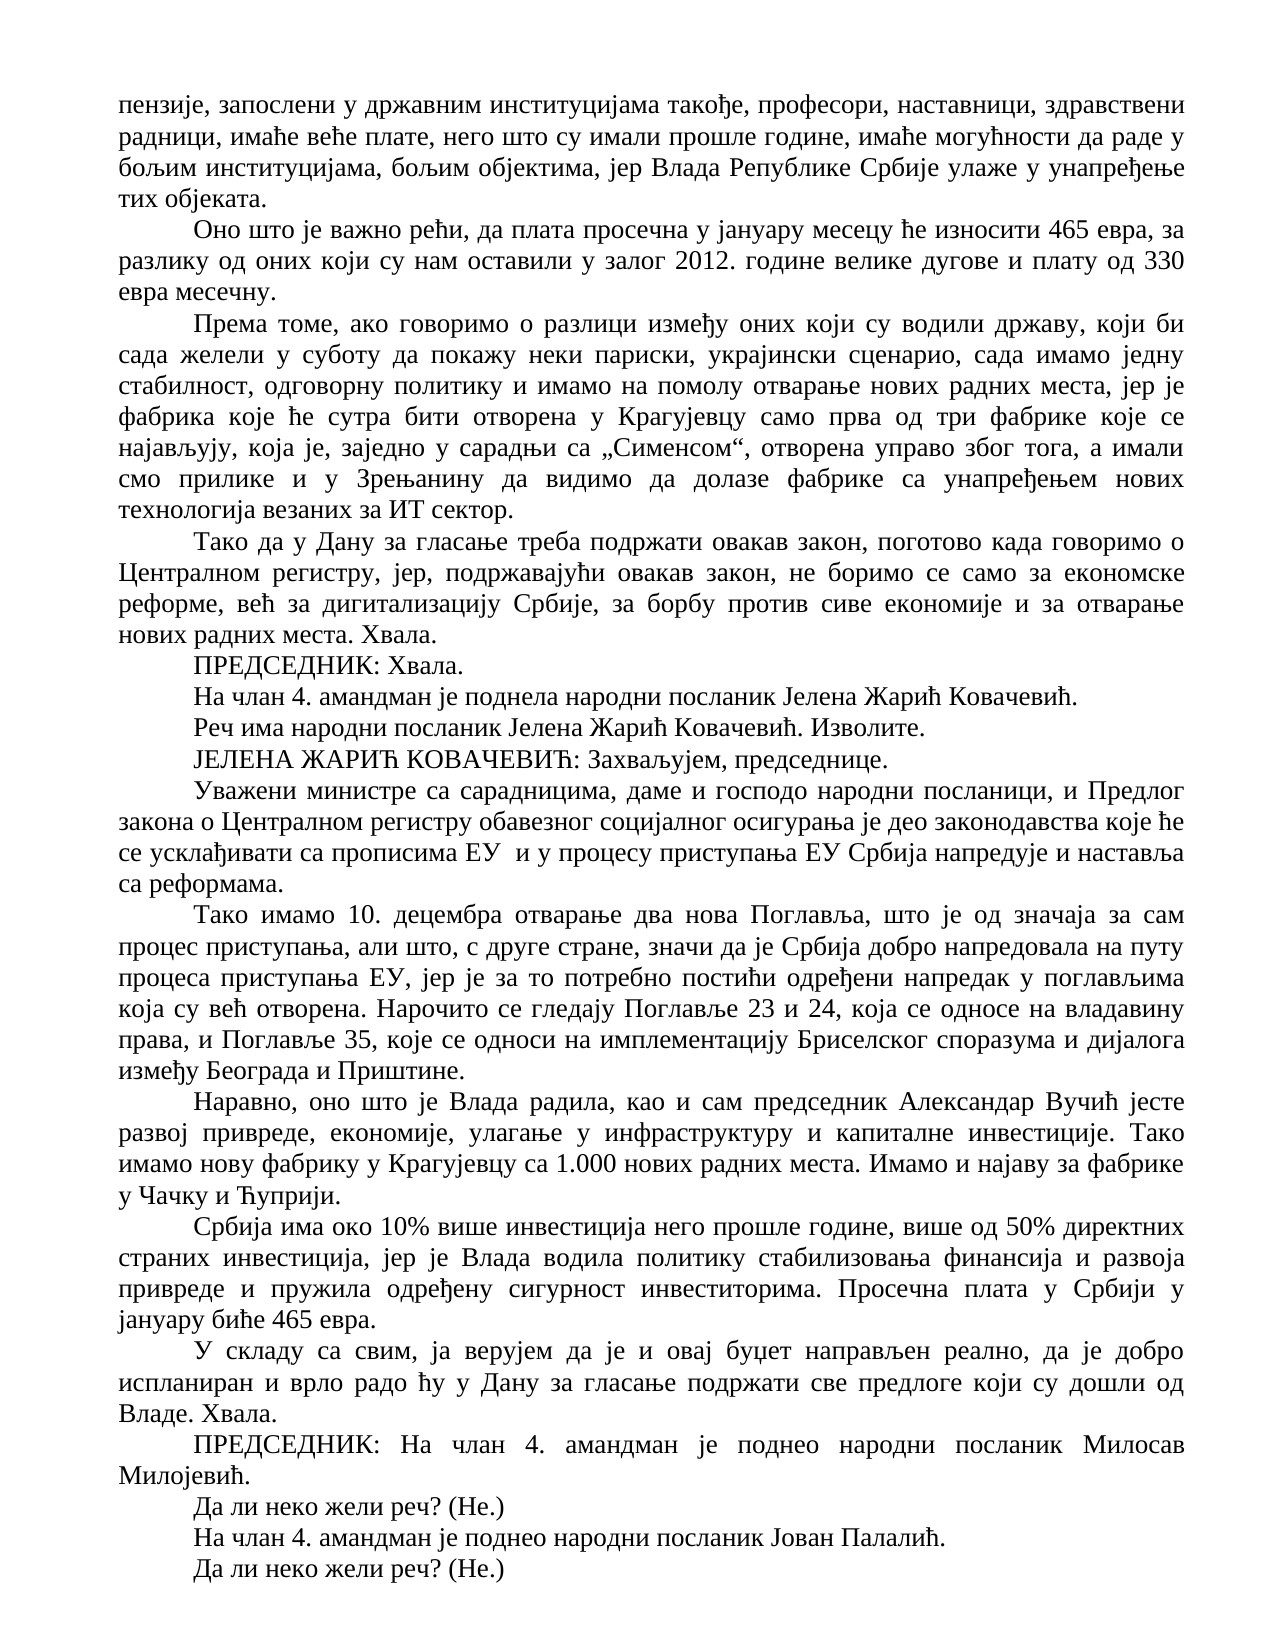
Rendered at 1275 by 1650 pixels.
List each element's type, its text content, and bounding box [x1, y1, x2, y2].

text Уважени министре са сарадницима, даме и господо народни посланици, и Предлог закона о Централном регистру обавезног социјалног осигурања је део законодавства које ће се усклађивати са прописима ЕУ и у процесу приступања ЕУ Србија напредује и наставља са реформама. [118, 774, 1186, 898]
text Тако да у Дану за гласање треба подржати овакав закон, поготово када говоримо о Централном регистру, јер, подржавајући овакав закон, не боримо се само за економске реформе, већ за дигитализацију Србије, за борбу против сиве економије и за отварање нових радних места. Хвала. [118, 525, 1186, 649]
text На члан 4. амандман је поднела народни посланик Јелена Жарић Ковачевић. [118, 680, 1186, 712]
text ЈЕЛЕНА ЖАРИЋ КОВАЧЕВИЋ: Захваљујем, председнице. [118, 743, 1186, 774]
text Србија има око 10% више инвестиција него прошле године, више од 50% директних страних инвестиција, јер је Влада водила политику стабилизовања финансија и развоја привреде и пружила одређену сигурност инвеститорима. Просечна плата у Србији у јануару биће 465 евра. [118, 1210, 1186, 1334]
text ПРЕДСЕДНИК: Хвала. [118, 649, 1186, 680]
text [118, 1490, 1186, 1521]
text Према томе, ако говоримо о разлици између оних који су водили државу, који би сада желели у суботу да покажу неки париски, украјински сценарио, сада имамо једну стабилност, одговорну политику и имамо на помолу отварање нових радних места, јер је фабрика које ће сутра бити отворена у Крагујевцу само прва од три фабрике које се најављују, која је, заједно у сарадњи са „Сименсом“, отворена управо због тога, а имали смо прилике и у Зрењанину да видимо да долазе фабрике са унапређењем нових технологија везаних за ИТ сектор. [118, 307, 1186, 525]
text Реч има народни посланик Јелена Жарић Ковачевић. Изволите. [118, 712, 1186, 743]
text Наравно, оно што је Влада радила, као и сам председник Александар Вучић јесте развој привреде, економије, улагање у инфраструктуру и капиталне инвестиције. Тако имамо нову фабрику у Крагујевцу са 1.000 нових радних места. Имамо и најаву за фабрике у Чачку и Ћуприји. [118, 1085, 1186, 1210]
text Тако имамо 10. децембра отварање два нова Поглавља, што је од значаја за сам процес приступања, али што, с друге стране, значи да је Србија добро напредовала на путу процеса приступања ЕУ, јер је за то потребно постићи одређени напредак у поглављима која су већ отворена. Нарочито се гледају Поглавље 23 и 24, која се односе на владавину права, и Поглавље 35, које се односи на имплементацију Бриселског споразума и дијалога између Београда и Приштине. [118, 898, 1186, 1085]
text На члан 4. амандман је поднео народни посланик Јован Палалић. [118, 1521, 1186, 1552]
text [118, 1552, 1186, 1584]
text Оно што је важно рећи, да плата просечна у јануару месецу ће износити 465 евра, за разлику од оних који су нам оставили у залог 2012. године велике дугове и плату од 330 евра месечну. [118, 213, 1186, 307]
text ПРЕДСЕДНИК: На члан 4. амандман је поднео народни посланик Милосав Милојевић. [118, 1428, 1186, 1490]
text У складу са свим, ја верујем да је и овај буџет направљен реално, да је добро испланиран и врло радо ћу у Дану за гласање подржати све предлоге који су дошли од Владе. Хвала. [118, 1334, 1186, 1428]
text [118, 89, 1186, 213]
